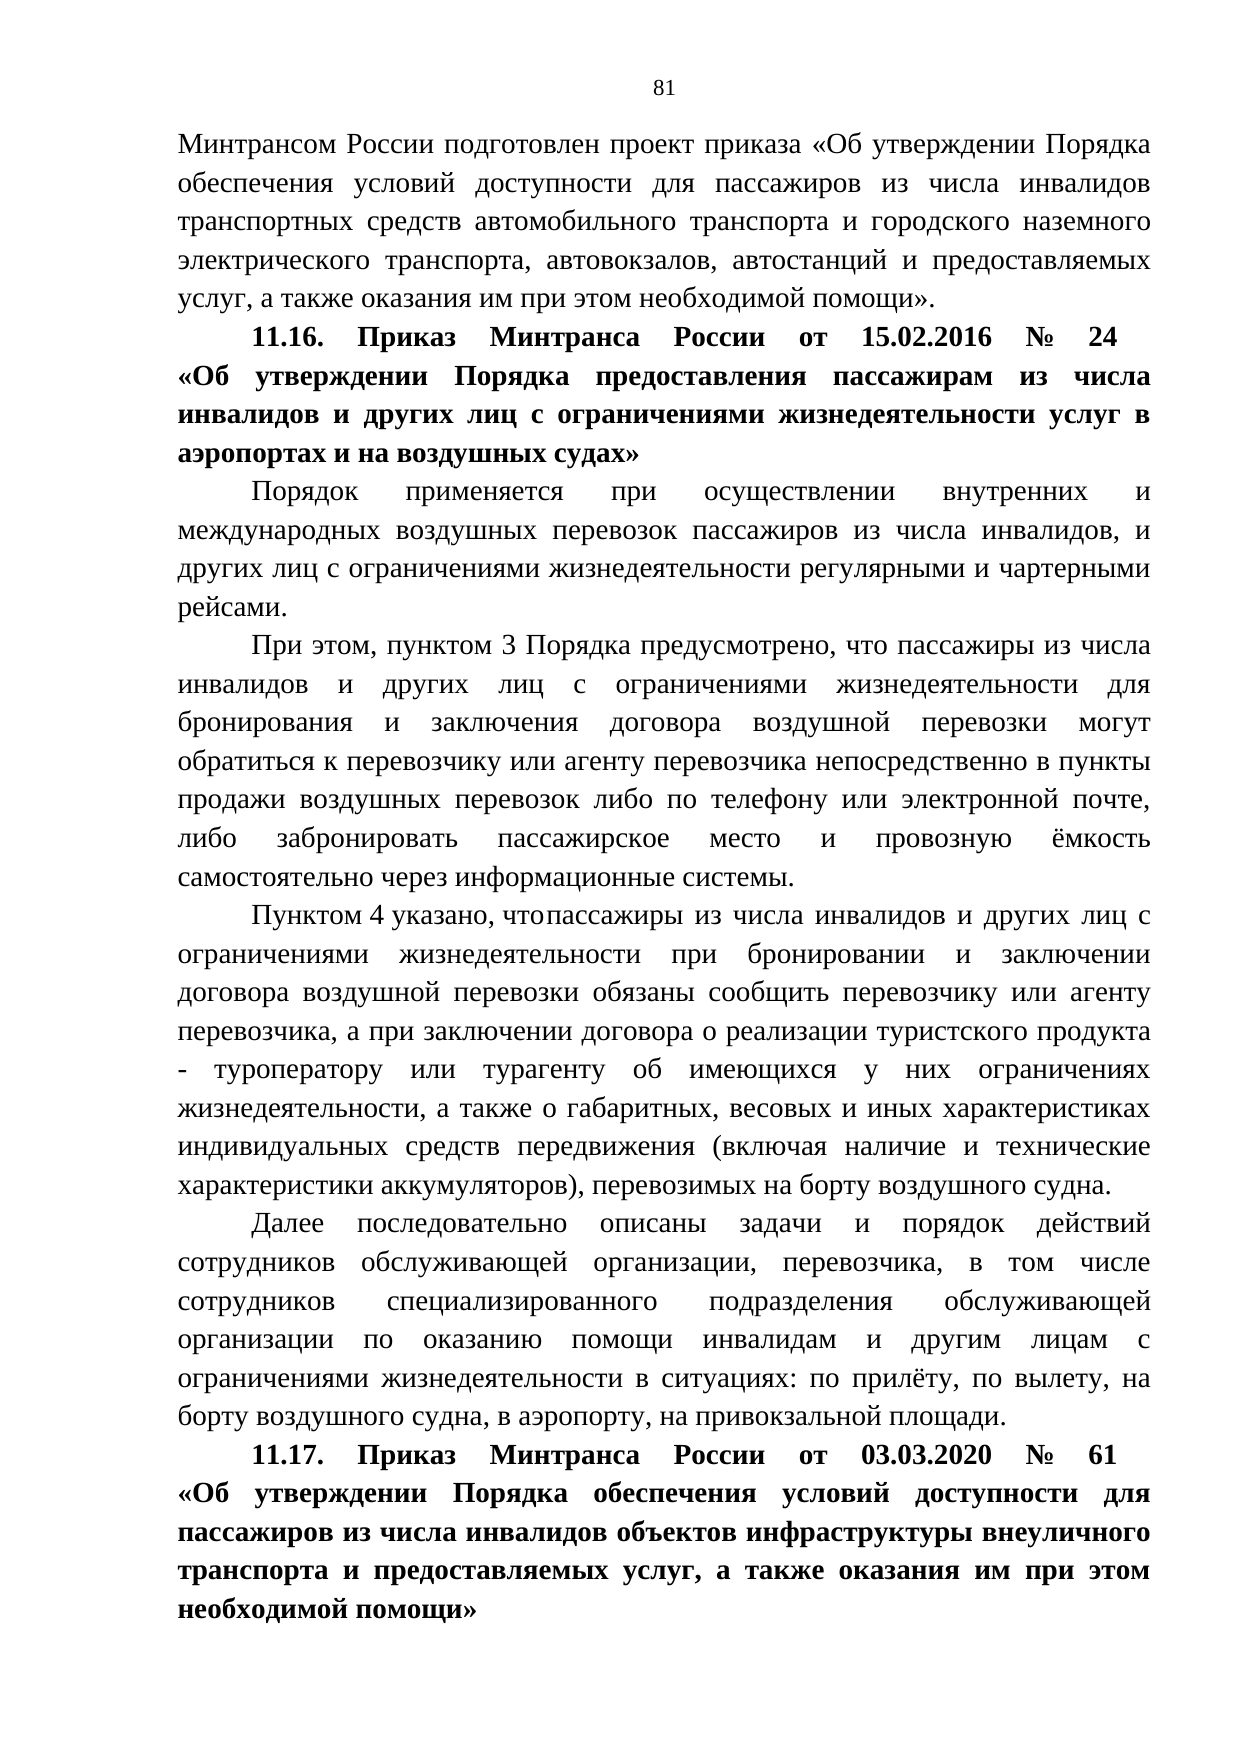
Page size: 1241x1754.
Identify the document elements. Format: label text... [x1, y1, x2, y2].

text Порядок применяется при осуществлении внутренних и международных воздушных перевозок пассажиров из числа инвалидов, и других лиц с ограничениями жизнедеятельности регулярными и чартерными рейсами. [177, 473, 1152, 622]
text При этом, пунктом 3 Порядка предусмотрено, что пассажиры из числа инвалидов и других лиц с ограничениями жизнедеятельности для бронирования и заключения договора воздушной перевозки могут обратиться к перевозчику или агенту перевозчика непосредственно в пункты продажи воздушных перевозок либо по телефону или электронной почте, либо забронировать пассажирское место и провозную ёмкость самостоятельно через информационные системы. [177, 627, 1152, 892]
text 11.17. Приказ Минтранса России от 03.03.2020 № 61 «Об утверждении Порядка обеспечения условий доступности для пассажиров из числа инвалидов объектов инфраструктуры внеуличного транспорта и предоставляемых услуг, а также оказания им при этом необходимой помощи» [177, 1437, 1152, 1624]
text Пунктом 4 указано, что пассажиры из числа инвалидов и других лиц с ограничениями жизнедеятельности при бронировании и заключении договора воздушной перевозки обязаны сообщить перевозчику или агенту перевозчика, а при заключении договора о реализации туристского продукта - туроператору или турагенту об имеющихся у них ограничениях жизнедеятельности, а также о габаритных, весовых и иных характеристиках индивидуальных средств передвижения (включая наличие и технические характеристики аккумуляторов), перевозимых на борту воздушного судна. [177, 897, 1152, 1201]
text 11.16. Приказ Минтранса России от 15.02.2016 № 24 «Об утверждении Порядка предоставления пассажирам из числа инвалидов и других лиц с ограничениями жизнедеятельности услуг в аэропортах и на воздушных судах» [177, 319, 1152, 468]
text Далее последовательно описаны задачи и порядок действий сотрудников обслуживающей организации, перевозчика, в том числе сотрудников специализированного подразделения обслуживающей организации по оказанию помощи инвалидам и другим лицам с ограничениями жизнедеятельности в ситуациях: по прилёту, по вылету, на борту воздушного судна, в аэропорту, на привокзальной площади. [177, 1206, 1152, 1432]
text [177, 126, 1152, 314]
